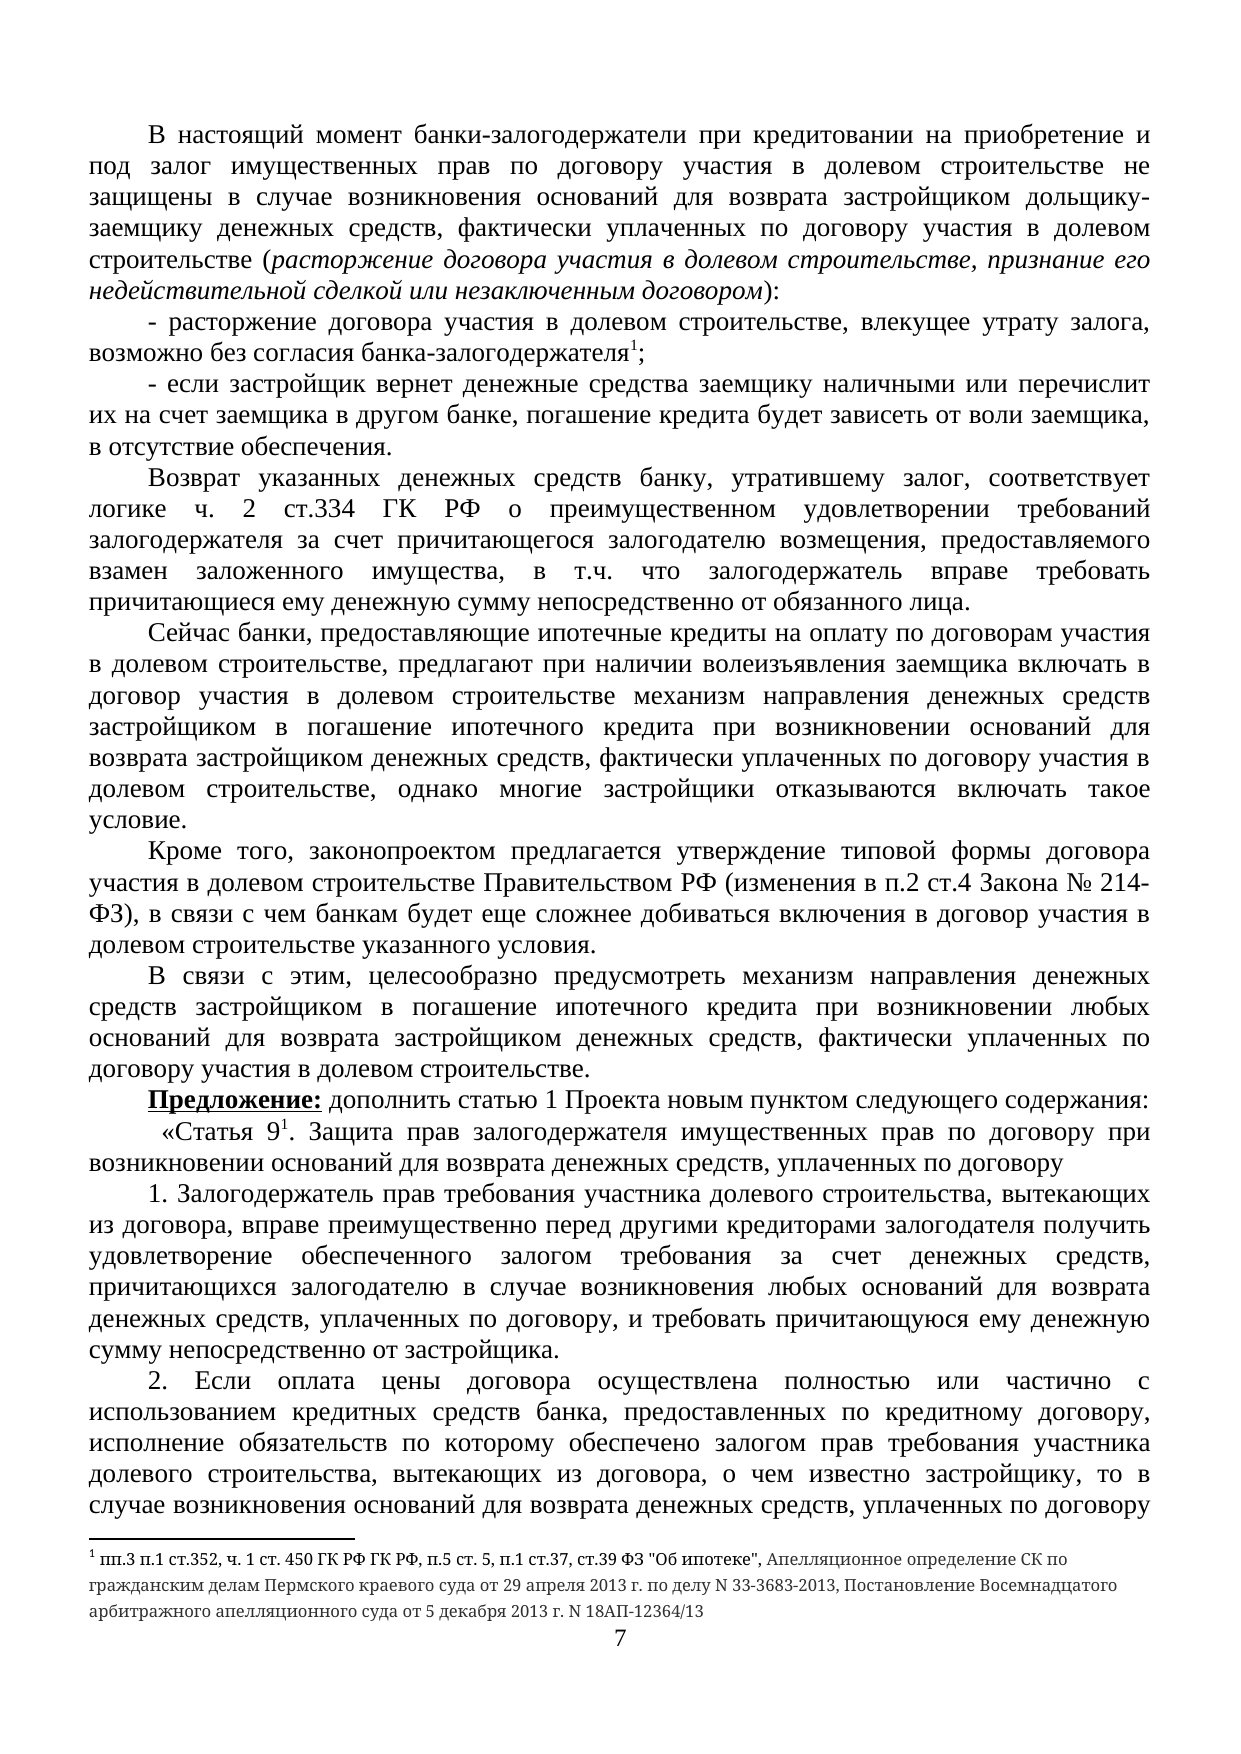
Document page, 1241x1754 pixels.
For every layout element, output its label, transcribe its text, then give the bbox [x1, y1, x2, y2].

text «Статья 91. Защита прав залогодержателя имущественных прав по договору при возникновении оснований для возврата денежных средств, уплаченных по договору [89, 1115, 1152, 1177]
text Кроме того, законопроектом предлагается утверждение типовой формы договора участия в долевом строительстве Правительством РФ (изменения в п.2 ст.4 Закона № 214-ФЗ), в связи с чем банкам будет еще сложнее добиваться включения в договор участия в долевом строительстве указанного условия. [89, 834, 1152, 959]
text Возврат указанных денежных средств банку, утратившему залог, соответствует логике ч. 2 ст.334 ГК РФ о преимущественном удовлетворении требований залогодержателя за счет причитающегося залогодателю возмещения, предоставляемого взамен заложенного имущества, в т.ч. что залогодержатель вправе требовать причитающиеся ему денежную сумму непосредственно от обязанного лица. [89, 461, 1152, 616]
text В связи с этим, целесообразно предусмотреть механизм направления денежных средств застройщиком в погашение ипотечного кредита при возникновении любых оснований для возврата застройщиком денежных средств, фактически уплаченных по договору участия в долевом строительстве. [89, 959, 1152, 1084]
text 1. Залогодержатель прав требования участника долевого строительства, вытекающих из договора, вправе преимущественно перед другими кредиторами залогодателя получить удовлетворение обеспеченного залогом требования за счет денежных средств, причитающихся залогодателю в случае возникновения любых оснований для возврата денежных средств, уплаченных по договору, и требовать причитающуюся ему денежную сумму непосредственно от застройщика. [89, 1177, 1152, 1364]
text Предложение: дополнить статью 1 Проекта новым пунктом следующего содержания: [89, 1084, 1152, 1115]
text - если застройщик вернет денежные средства заемщику наличными или перечислит их на счет заемщика в другом банке, погашение кредита будет зависеть от воли заемщика, в отсутствие обеспечения. [89, 367, 1152, 461]
text - расторжение договора участия в долевом строительстве, влекущее утрату залога, возможно без согласия банка-залогодержателя; [89, 305, 1152, 367]
text Сейчас банки, предоставляющие ипотечные кредиты на оплату по договорам участия в долевом строительстве, предлагают при наличии волеизъявления заемщика включать в договор участия в долевом строительстве механизм направления денежных средств застройщиком в погашение ипотечного кредита при возникновении оснований для возврата застройщиком денежных средств, фактически уплаченных по договору участия в долевом строительстве, однако многие застройщики отказываются включать такое условие. [89, 616, 1152, 834]
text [89, 1364, 1152, 1520]
text В настоящий момент банки-залогодержатели при кредитовании на приобретение и под залог имущественных прав по договору участия в долевом строительстве не защищены в случае возникновения оснований для возврата застройщиком дольщику-заемщику денежных средств, фактически уплаченных по договору участия в долевом строительстве (расторжение договора участия в долевом строительстве, признание его недействительной сделкой или незаключенным договором): [89, 118, 1152, 305]
